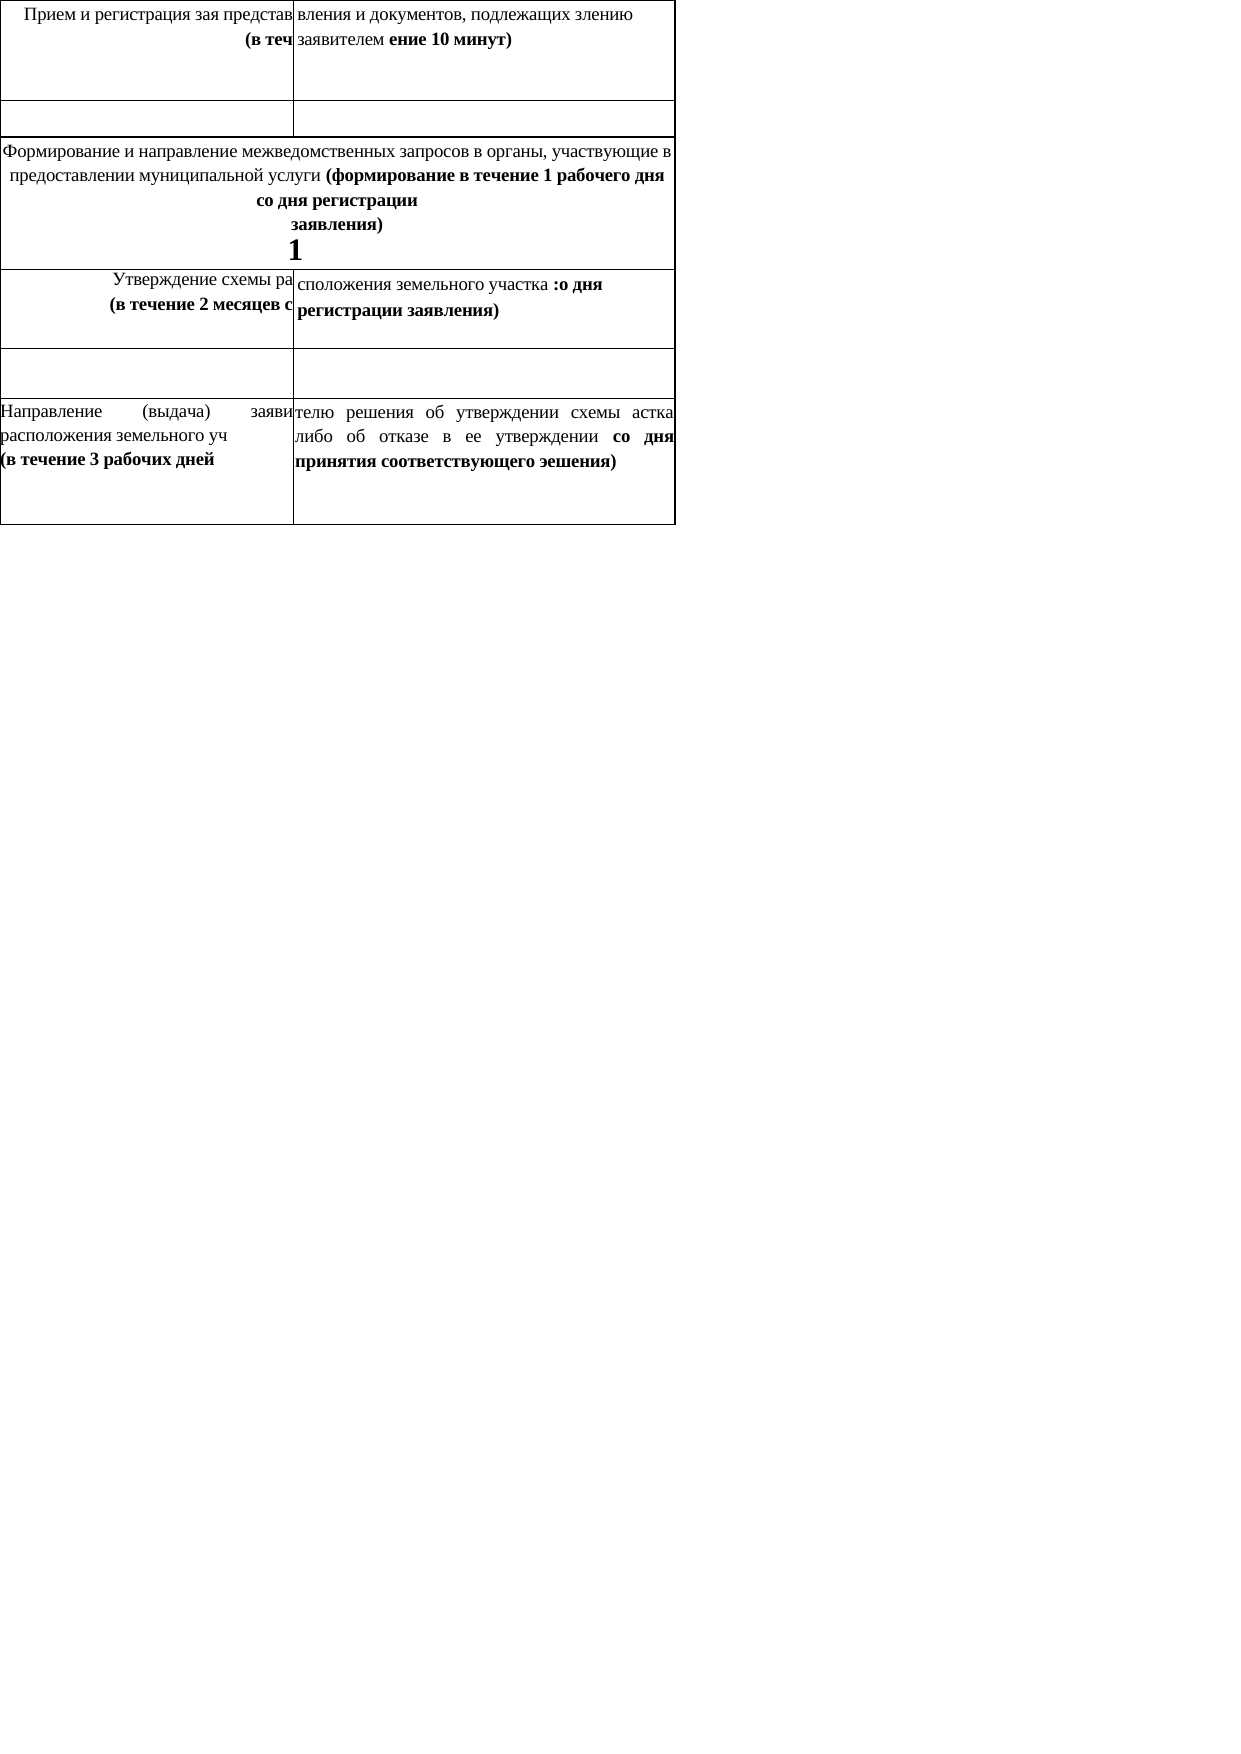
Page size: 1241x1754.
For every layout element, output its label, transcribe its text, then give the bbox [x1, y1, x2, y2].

table_cell Направление (выдача) заяви расположения земельного уч (в течение 3 рабочих дней [1, 399, 293, 524]
table_header вления и документов, подлежащих злению заявителем ение 10 минут) [294, 1, 674, 100]
table_cell [294, 349, 674, 397]
table_cell [294, 101, 674, 136]
table_cell [1, 101, 293, 136]
table_cell сположения земельного участка :о дня регистрации заявления) [294, 270, 674, 347]
table_cell телю решения об утверждении схемы астка либо об отказе в ее утверждении со дня принятия соответствующего эешения) [294, 399, 674, 524]
table_cell Утверждение схемы ра (в течение 2 месяцев с [1, 270, 293, 347]
table_cell Формирование и направление межведомственных запросов в органы, участвующие в предоставлении муниципальной услуги (формирование в течение 1 рабочего дня со дня регистрации заявления) 1 [1, 138, 674, 269]
table_header Прием и регистрация зая представ (в теч [1, 1, 293, 100]
table_cell [1, 349, 293, 397]
